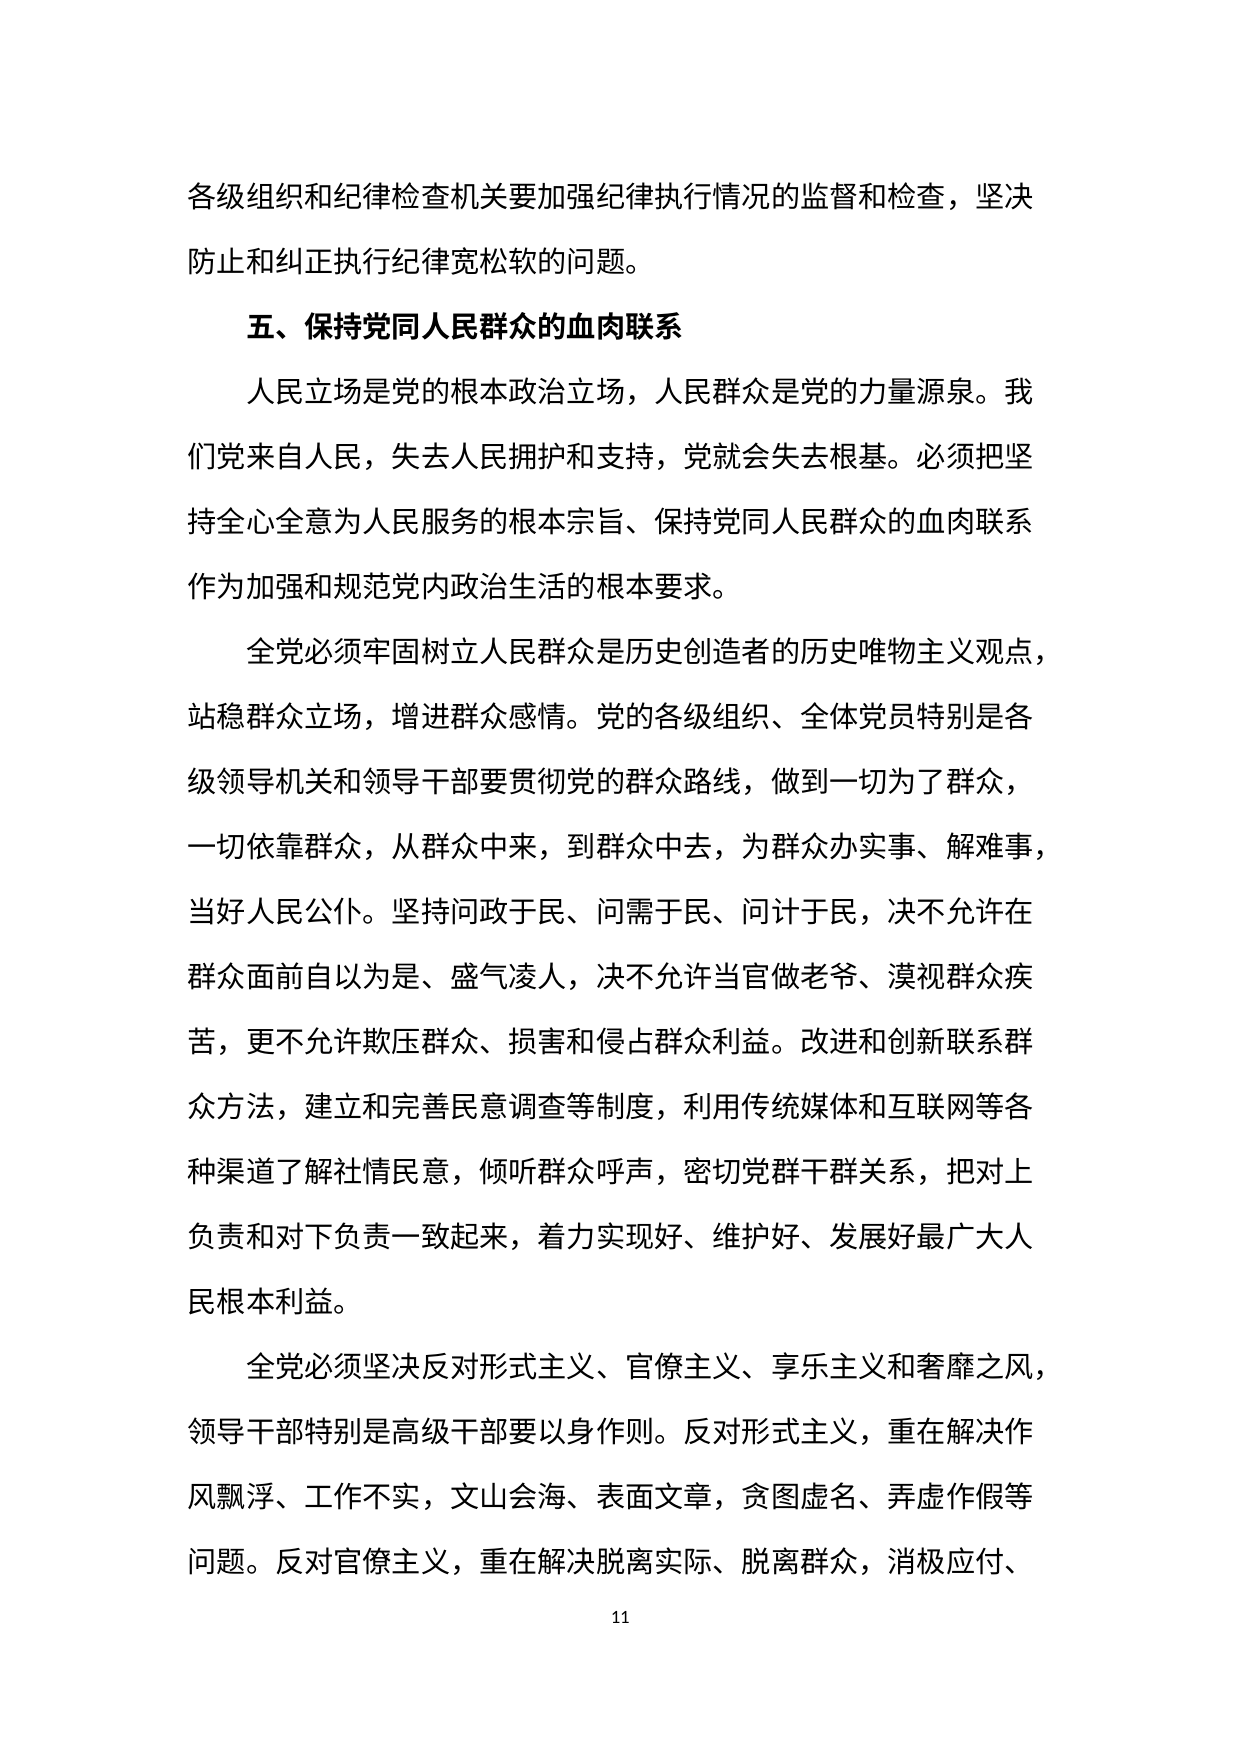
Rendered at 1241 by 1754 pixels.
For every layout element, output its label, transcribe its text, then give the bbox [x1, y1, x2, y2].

text 全党必须牢固树立人民群众是历史创造者的历史唯物主义观点，站稳群众立场，增进群众感情。党的各级组织、全体党员特别是各级领导机关和领导干部要贯彻党的群众路线，做到一切为了群众，一切依靠群众，从群众中来，到群众中去，为群众办实事、解难事，当好人民公仆。坚持问政于民、问需于民、问计于民，决不允许在群众面前自以为是、盛气凌人，决不允许当官做老爷、漠视群众疾苦，更不允许欺压群众、损害和侵占群众利益。改进和创新联系群众方法，建立和完善民意调查等制度，利用传统媒体和互联网等各种渠道了解社情民意，倾听群众呼声，密切党群干群关系，把对上负责和对下负责一致起来，着力实现好、维护好、发展好最广大人民根本利益。 [187, 617, 1053, 1332]
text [187, 162, 1053, 292]
text 人民立场是党的根本政治立场，人民群众是党的力量源泉。我们党来自人民，失去人民拥护和支持，党就会失去根基。必须把坚持全心全意为人民服务的根本宗旨、保持党同人民群众的血肉联系作为加强和规范党内政治生活的根本要求。 [187, 357, 1053, 617]
text 五、保持党同人民群众的血肉联系 [187, 292, 1053, 357]
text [187, 1332, 1053, 1592]
